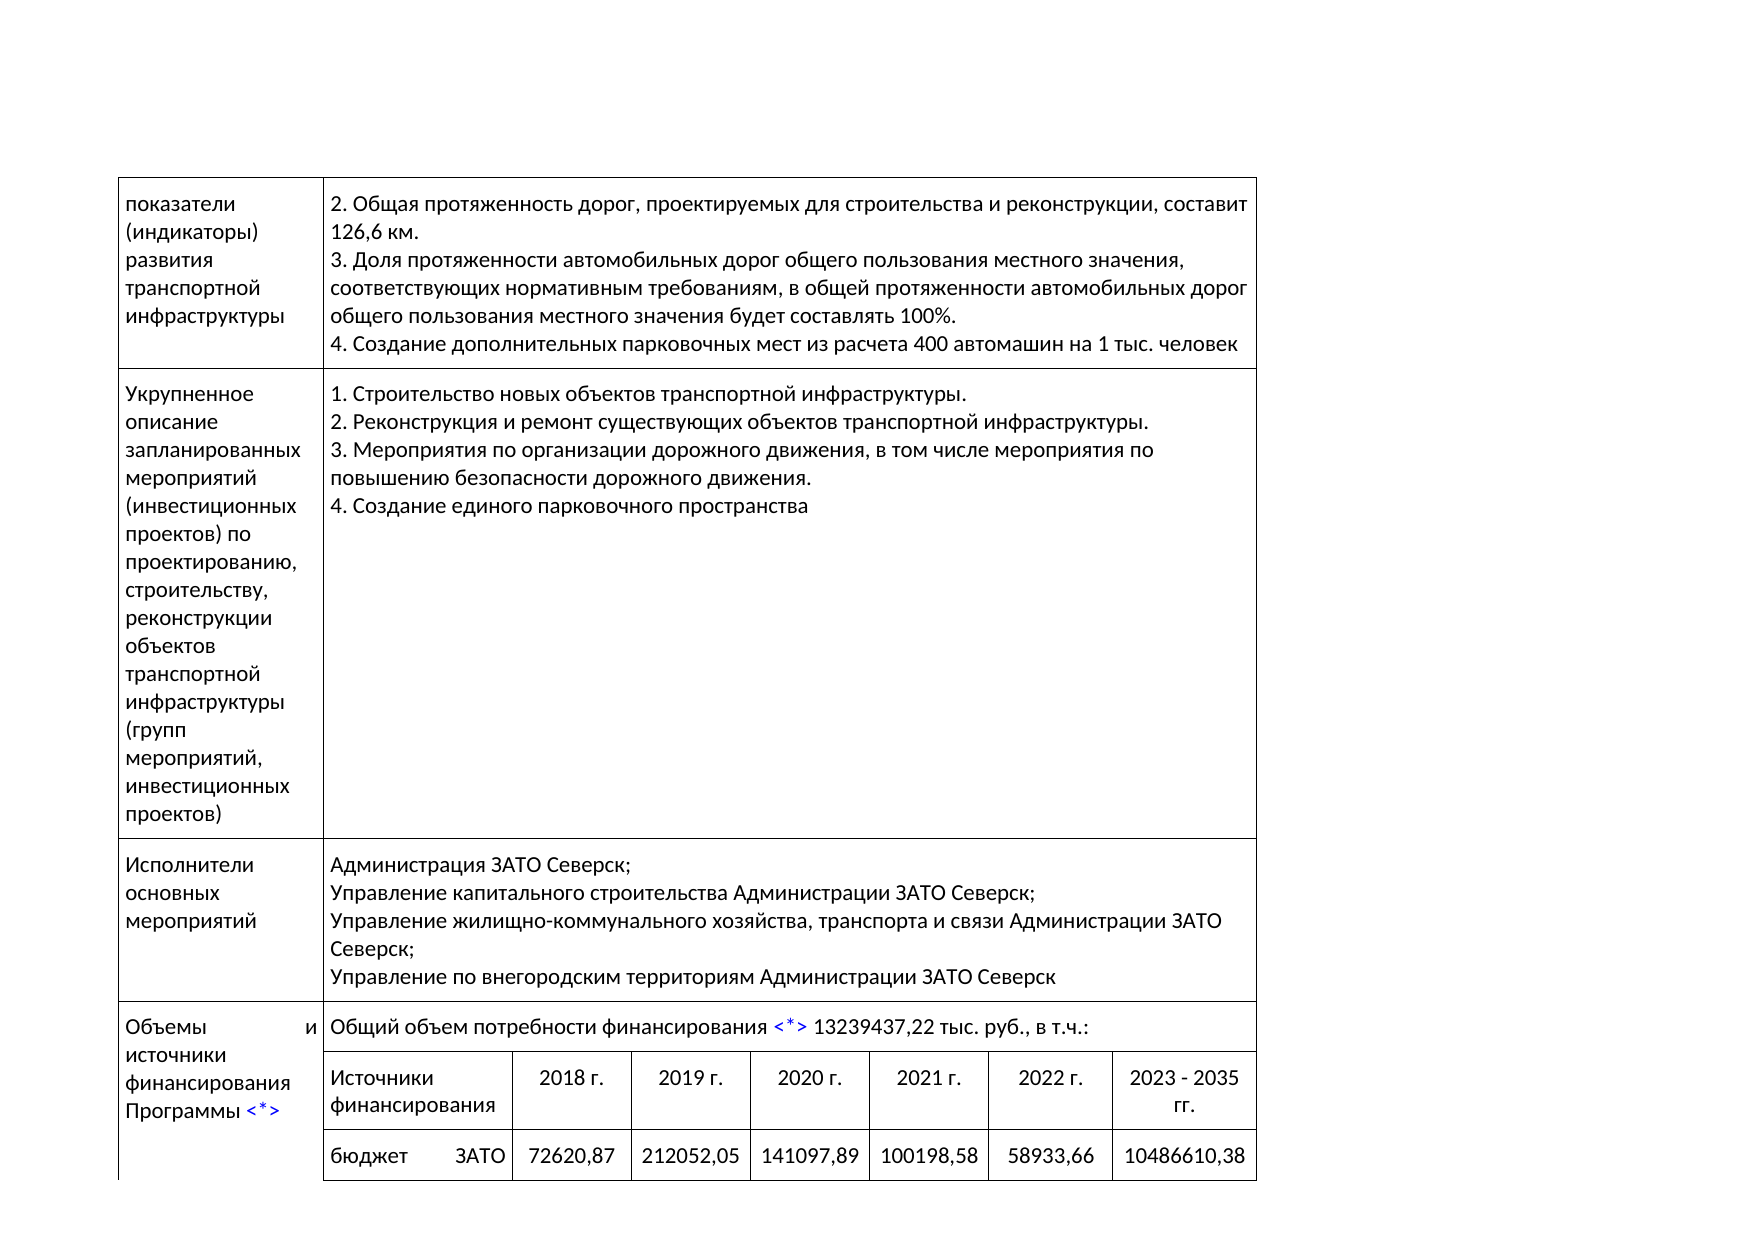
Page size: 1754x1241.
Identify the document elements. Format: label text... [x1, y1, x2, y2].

table_cell 141097,89 [751, 1130, 869, 1179]
table_cell бюджет ЗАТО Северск [324, 1130, 512, 1179]
table_cell 2020 г. [751, 1052, 869, 1129]
table_cell Объемы и источники финансирования Программы <*> [119, 1002, 323, 1179]
table_cell Администрация ЗАТО Северск; Управление капитального строительства Администрации ЗАТО Северск; Управление жилищно-коммунального хозяйства, транспорта и связи Администрации ЗАТО Северск; Управление по внегородским территориям Администрации ЗАТО Северск [324, 839, 1256, 1001]
table_cell Общий объем потребности финансирования <*> 13239437,22 тыс. руб., в т.ч.: [324, 1002, 1256, 1051]
table_cell 1. Строительство новых объектов транспортной инфраструктуры. 2. Реконструкция и ремонт существующих объектов транспортной инфраструктуры. 3. Мероприятия по организации дорожного движения, в том числе мероприятия по повышению безопасности дорожного движения. 4. Создание единого парковочного пространства [324, 369, 1256, 838]
table_cell 2022 г. [989, 1052, 1112, 1129]
table_cell Исполнители основных мероприятий [119, 839, 323, 1001]
table_cell 58933,66 [989, 1130, 1112, 1179]
table_cell 2019 г. [632, 1052, 750, 1129]
table_cell 2023 - 2035 гг. [1113, 1052, 1256, 1129]
table_cell 72620,87 [513, 1130, 631, 1179]
table_cell 2018 г. [513, 1052, 631, 1129]
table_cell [324, 178, 1256, 368]
table_cell 2021 г. [870, 1052, 988, 1129]
table_cell 10486610,38 [1113, 1130, 1256, 1179]
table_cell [119, 178, 323, 368]
table_cell 100198,58 [870, 1130, 988, 1179]
table_cell 212052,05 [632, 1130, 750, 1179]
table_cell Укрупненное описание запланированных мероприятий (инвестиционных проектов) по проектированию, строительству, реконструкции объектов транспортной инфраструктуры (групп мероприятий, инвестиционных проектов) [119, 369, 323, 838]
table_cell Источники финансирования [324, 1052, 512, 1129]
